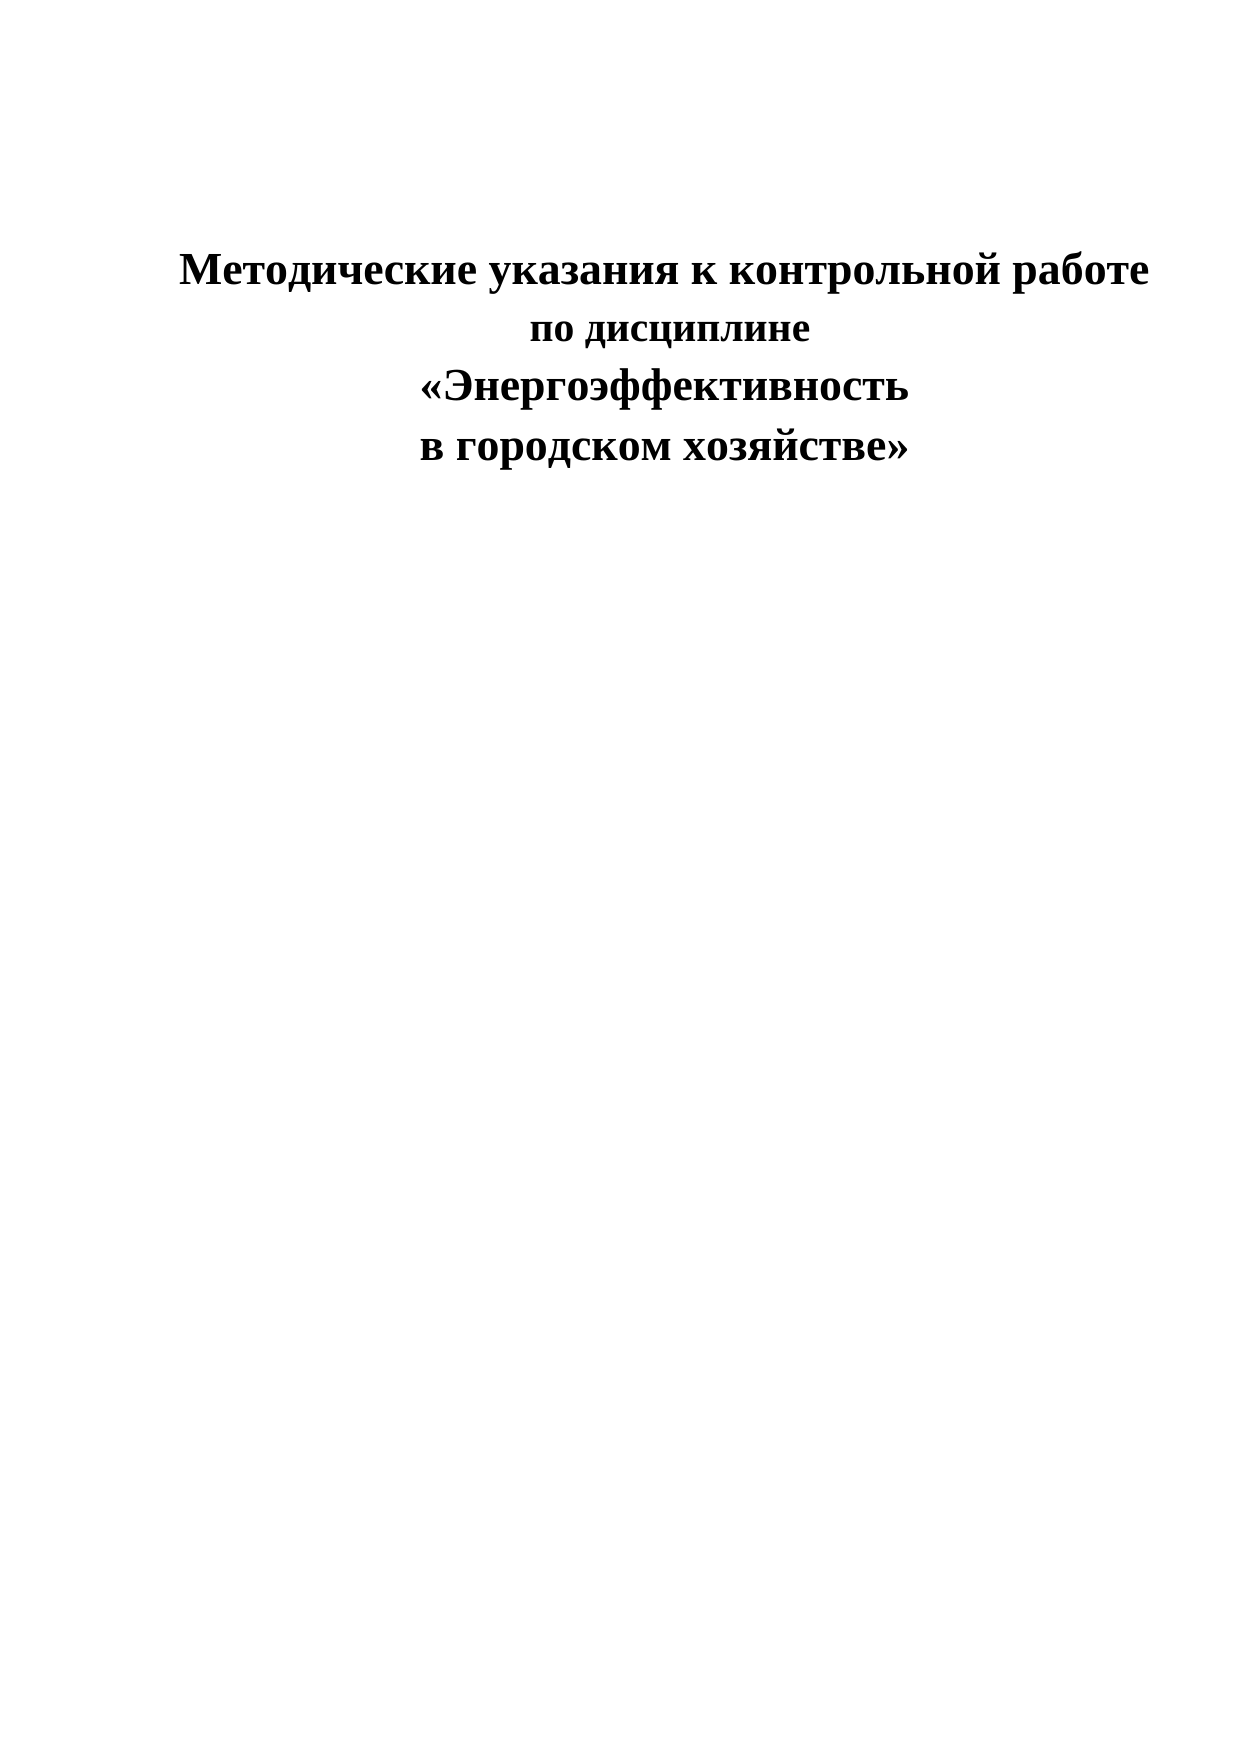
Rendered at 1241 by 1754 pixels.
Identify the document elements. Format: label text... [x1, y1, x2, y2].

text «Энергоэффективность [177, 357, 1152, 410]
text Методические указания к контрольной работе [177, 242, 1152, 294]
text по дисциплине [177, 302, 1152, 350]
text в городском хозяйстве» [177, 418, 1152, 471]
